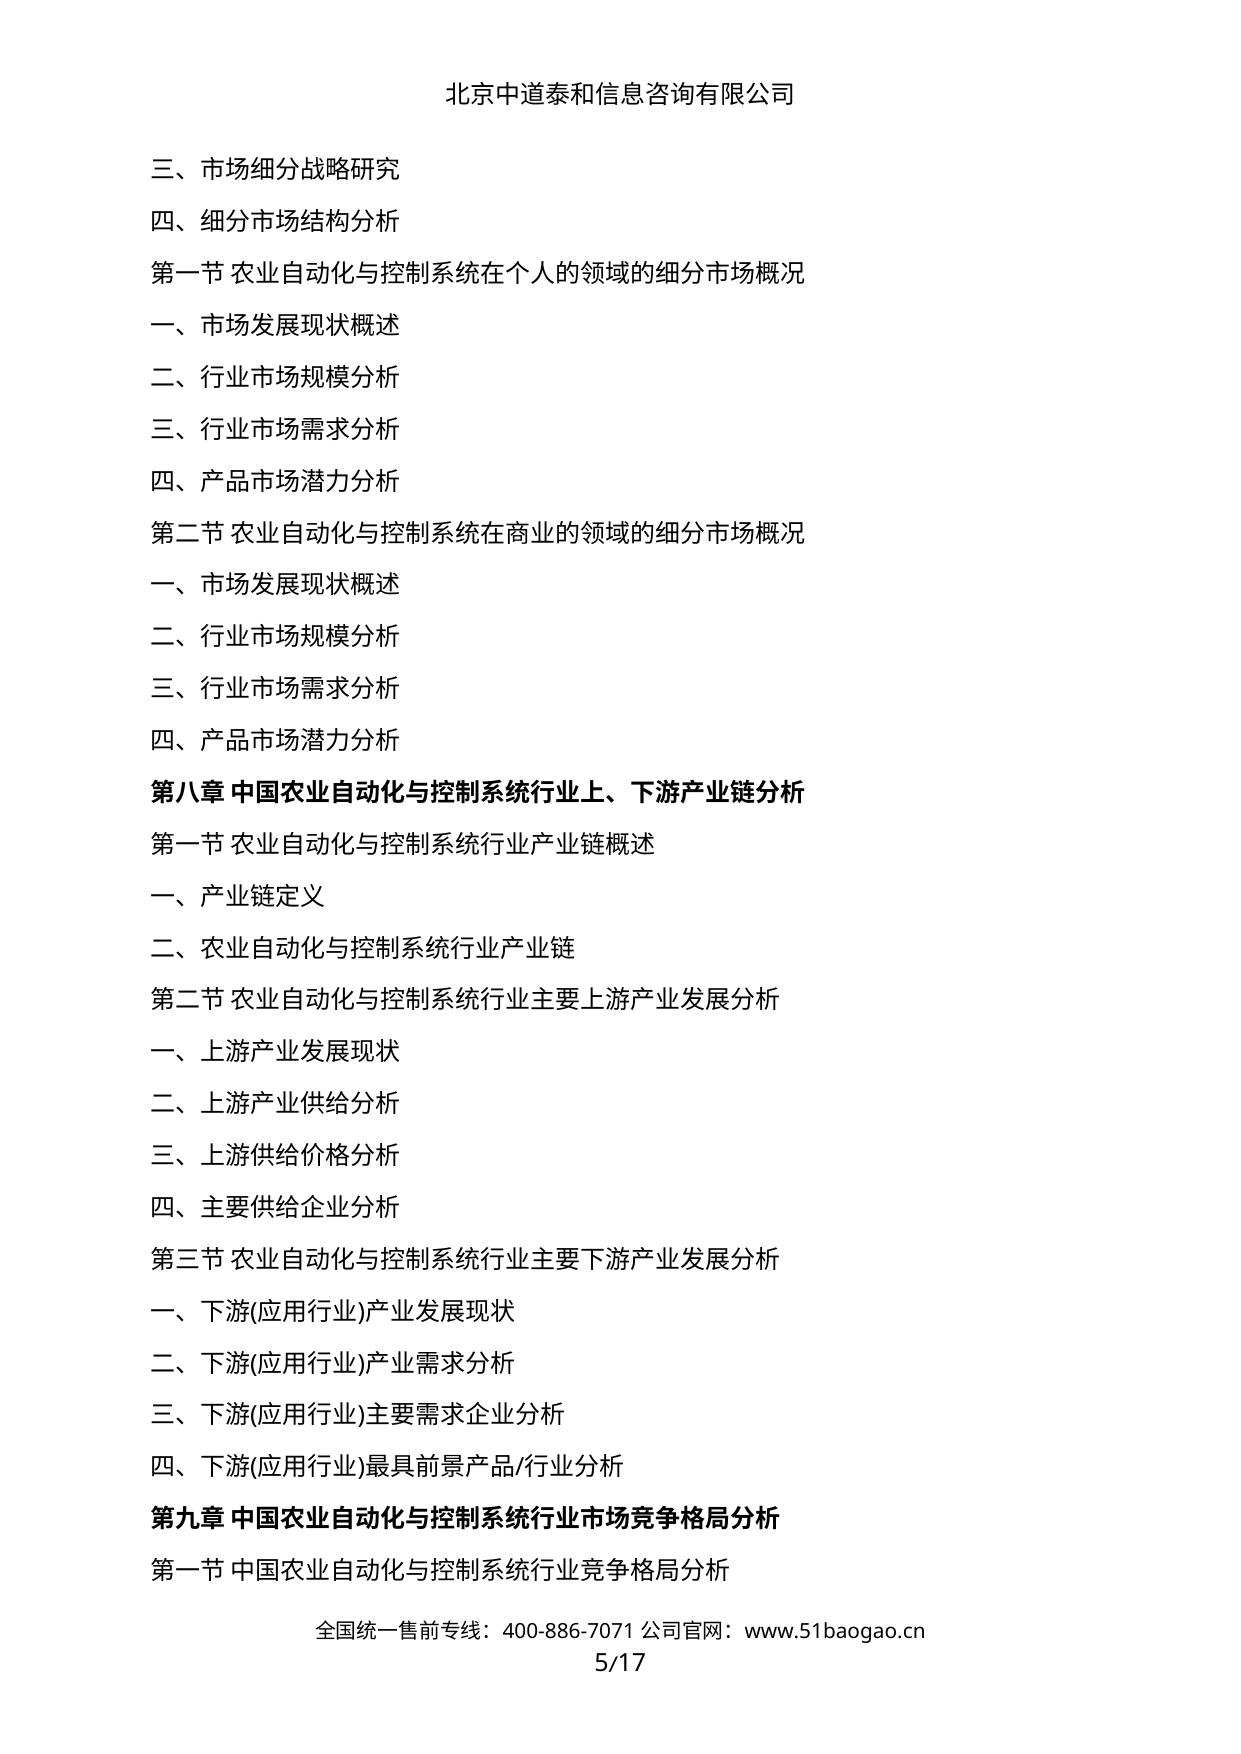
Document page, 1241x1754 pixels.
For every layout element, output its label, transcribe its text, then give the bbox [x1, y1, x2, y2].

text 四、产品市场潜力分析 [150, 461, 1090, 497]
text 四、下游(应用行业)最具前景产品/行业分析 [150, 1447, 1090, 1483]
text 第九章 中国农业自动化与控制系统行业市场竞争格局分析 [150, 1499, 1090, 1535]
text 一、上游产业发展现状 [150, 1032, 1090, 1068]
text 一、下游(应用行业)产业发展现状 [150, 1291, 1090, 1327]
text 四、产品市场潜力分析 [150, 721, 1090, 757]
text 第二节 农业自动化与控制系统行业主要上游产业发展分析 [150, 980, 1090, 1016]
text 二、行业市场规模分析 [150, 617, 1090, 653]
text 一、产业链定义 [150, 876, 1090, 912]
text 二、行业市场规模分析 [150, 357, 1090, 394]
text 一、市场发展现状概述 [150, 306, 1090, 342]
text 二、农业自动化与控制系统行业产业链 [150, 928, 1090, 964]
text 第八章 中国农业自动化与控制系统行业上、下游产业链分析 [150, 772, 1090, 809]
text 二、上游产业供给分析 [150, 1084, 1090, 1120]
text 第三节 农业自动化与控制系统行业主要下游产业发展分析 [150, 1239, 1090, 1276]
text 三、行业市场需求分析 [150, 409, 1090, 446]
text 四、主要供给企业分析 [150, 1187, 1090, 1224]
text 第一节 中国农业自动化与控制系统行业竞争格局分析 [150, 1551, 1090, 1587]
text 三、市场细分战略研究 [150, 150, 1090, 186]
text 三、下游(应用行业)主要需求企业分析 [150, 1395, 1090, 1431]
text 二、下游(应用行业)产业需求分析 [150, 1343, 1090, 1379]
text 第一节 农业自动化与控制系统在个人的领域的细分市场概况 [150, 254, 1090, 290]
text 三、上游供给价格分析 [150, 1136, 1090, 1172]
text 第一节 农业自动化与控制系统行业产业链概述 [150, 824, 1090, 861]
text 第二节 农业自动化与控制系统在商业的领域的细分市场概况 [150, 513, 1090, 549]
text 三、行业市场需求分析 [150, 669, 1090, 705]
text 四、细分市场结构分析 [150, 202, 1090, 238]
text 一、市场发展现状概述 [150, 565, 1090, 601]
